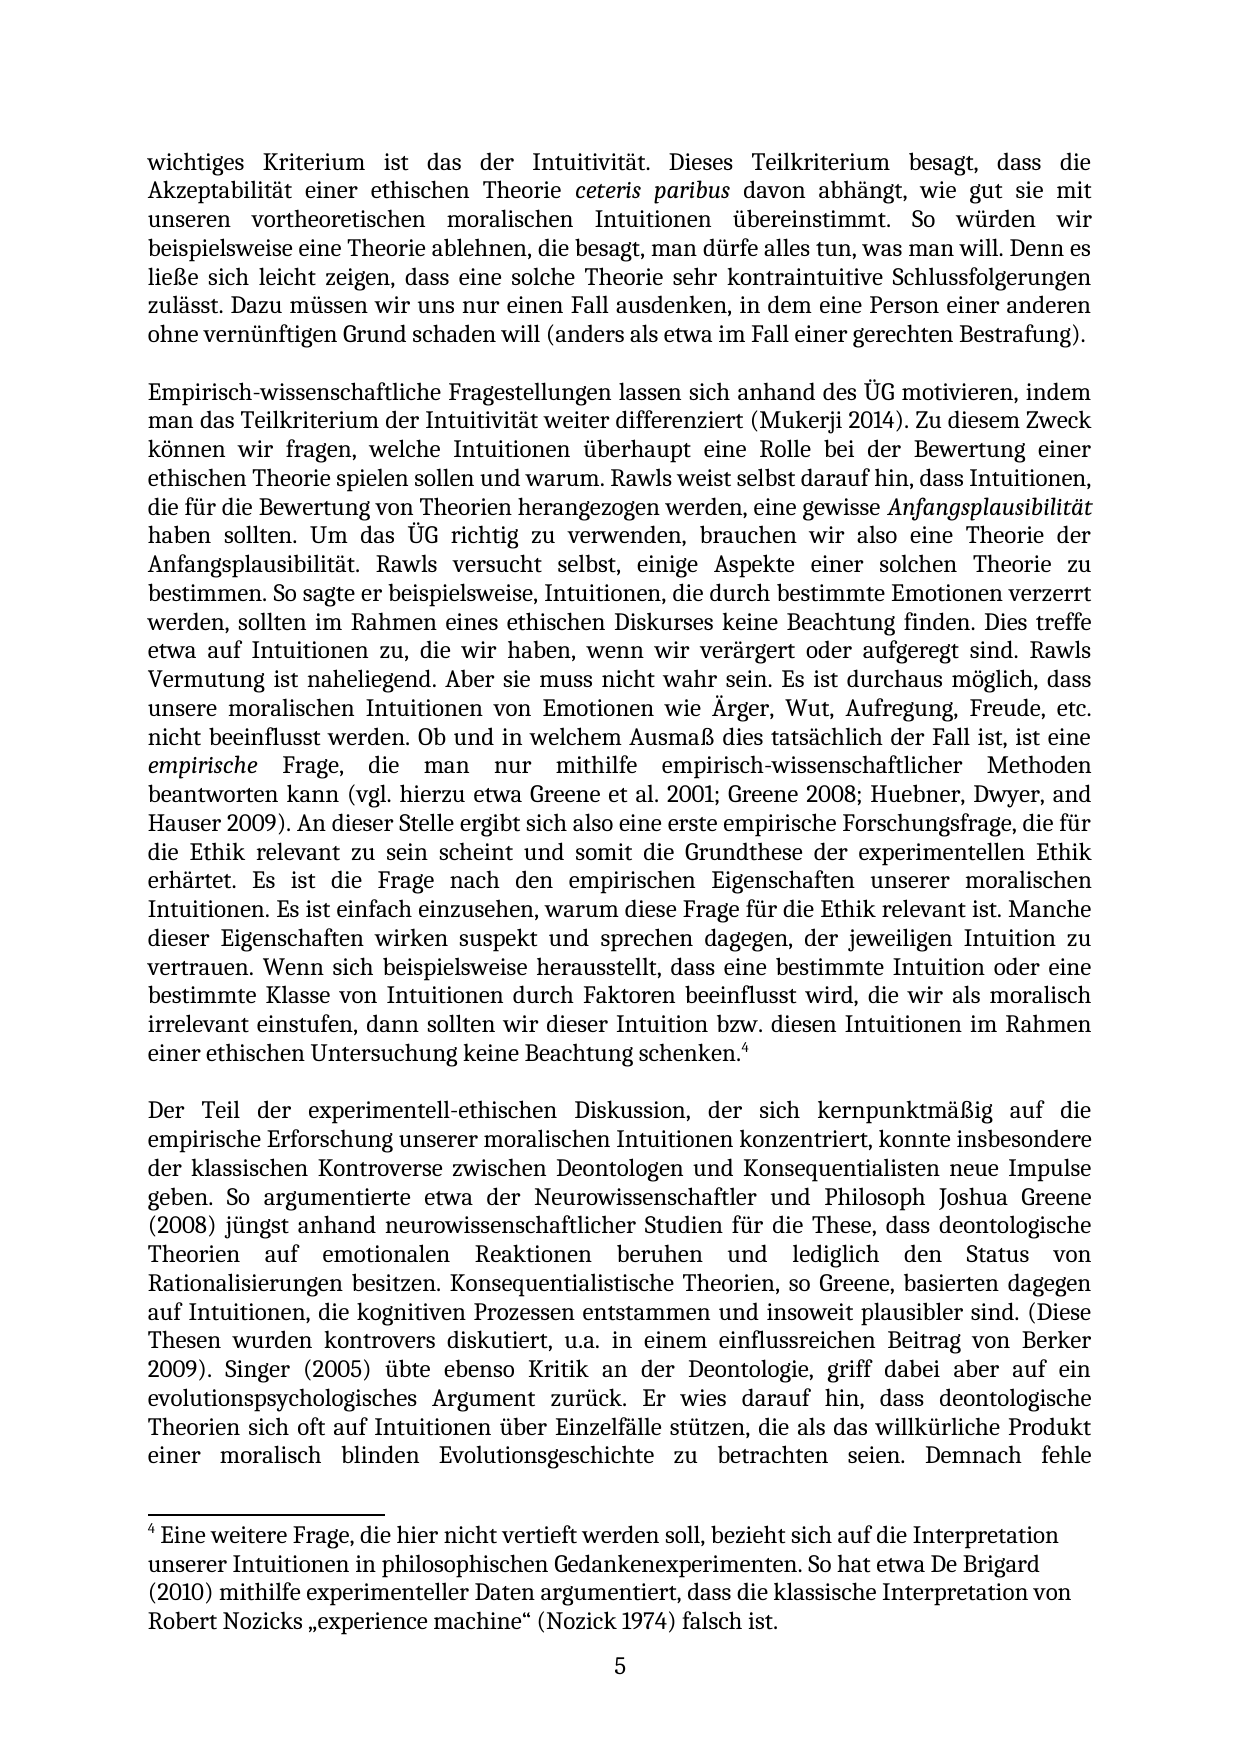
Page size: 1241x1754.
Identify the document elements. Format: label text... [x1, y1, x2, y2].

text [148, 1096, 1093, 1470]
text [148, 148, 1093, 349]
text Empirisch-wissenschaftliche Fragestellungen lassen sich anhand des ÜG motivieren, indem man das Teilkriterium der Intuitivität weiter differenziert (Mukerji 2014). Zu diesem Zweck können wir fragen, welche Intuitionen überhaupt eine Rolle bei der Bewertung einer ethischen Theorie spielen sollen und warum. Rawls weist selbst darauf hin, dass Intuitionen, die für die Bewertung von Theorien herangezogen werden, eine gewisse Anfangsplausibilität haben sollten. Um das ÜG richtig zu verwenden, brauchen wir also eine Theorie der Anfangsplausibilität. Rawls versucht selbst, einige Aspekte einer solchen Theorie zu bestimmen. So sagte er beispielsweise, Intuitionen, die durch bestimmte Emotionen verzerrt werden, sollten im Rahmen eines ethischen Diskurses keine Beachtung finden. Dies treffe etwa auf Intuitionen zu, die wir haben, wenn wir verärgert oder aufgeregt sind. Rawls Vermutung ist naheliegend. Aber sie muss nicht wahr sein. Es ist durchaus möglich, dass unsere moralischen Intuitionen von Emotionen wie Ärger, Wut, Aufregung, Freude, etc. nicht beeinflusst werden. Ob und in welchem Ausmaß dies tatsächlich der Fall ist, ist eine empirische Frage, die man nur mithilfe empirisch-wissenschaftlicher Methoden beantworten kann (vgl. hierzu etwa Greene et al. 2001; Greene 2008; Huebner, Dwyer, and Hauser 2009). An dieser Stelle ergibt sich also eine erste empirische Forschungsfrage, die für die Ethik relevant zu sein scheint und somit die Grundthese der experimentellen Ethik erhärtet. Es ist die Frage nach den empirischen Eigenschaften unserer moralischen Intuitionen. Es ist einfach einzusehen, warum diese Frage für die Ethik relevant ist. Manche dieser Eigenschaften wirken suspekt und sprechen dagegen, der jeweiligen Intuition zu vertrauen. Wenn sich beispielsweise herausstellt, dass eine bestimmte Intuition oder eine bestimmte Klasse von Intuitionen durch Faktoren beeinflusst wird, die wir als moralisch irrelevant einstufen, dann sollten wir dieser Intuition bzw. diesen Intuitionen im Rahmen einer ethischen Untersuchung keine Beachtung schenken. [148, 378, 1093, 1068]
